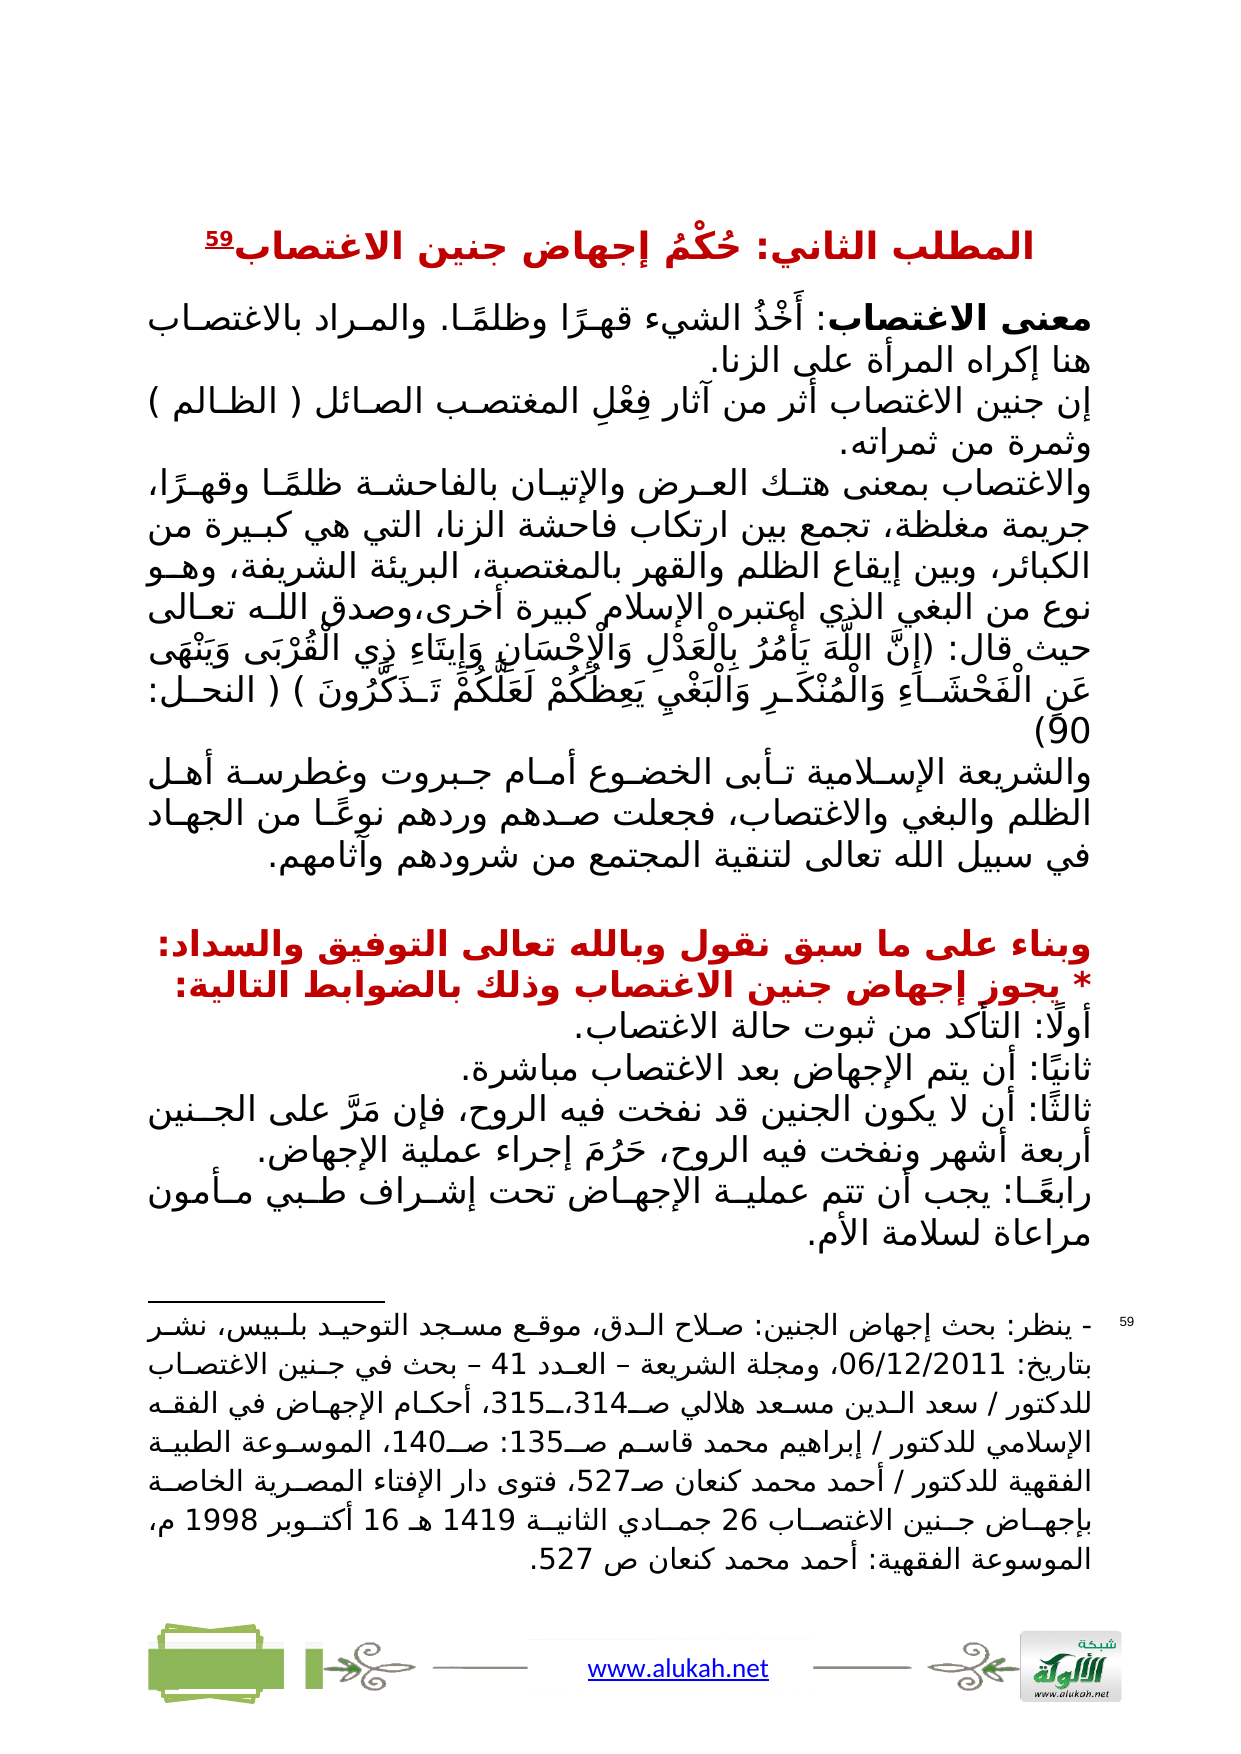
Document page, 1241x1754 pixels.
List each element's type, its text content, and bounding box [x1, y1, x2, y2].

text رابعًا: يجب أن تتم عملية الإجهاض تحت إشراف طبي مأمون مراعاة لسلامة الأم. [148, 1171, 1093, 1253]
subtitle المطلب الثاني: حُكْمُ إجهاض جنين الاغتصاب [148, 225, 1093, 269]
text أولًا: التأكد من ثبوت حالة الاغتصاب. [148, 1006, 1093, 1047]
text * يجوز إجهاض جنين الاغتصاب وذلك بالضوابط التالية: [148, 965, 1093, 1006]
text والشريعة الإسلامية تأبى الخضوع أمام جبروت وغطرسة أهل الظلم والبغي والاغتصاب، فجعلت صدهم وردهم نوعًا من الجهاد في سبيل الله تعالى لتنقية المجتمع من شرودهم وآثامهم. [148, 752, 1093, 875]
text إن جنين الاغتصاب أثر من آثار فِعْلِ المغتصب الصائل ( الظالم ) وثمرة من ثمراته. [148, 380, 1093, 463]
text ثانيًا: أن يتم الإجهاض بعد الاغتصاب مباشرة. [148, 1047, 1093, 1088]
picture [146, 1627, 1122, 1709]
text وبناء على ما سبق نقول وبالله تعالى التوفيق والسداد: [148, 923, 1093, 965]
text والاغتصاب بمعنى هتك العرض والإتيان بالفاحشة ظلمًا وقهرًا، جريمة مغلظة، تجمع بين ارتكاب فاحشة الزنا، التي هي كبيرة من الكبائر، وبين إيقاع الظلم والقهر بالمغتصبة، البريئة الشريفة، وهو نوع من البغي الذي اعتبره الإسلام كبيرة أخرى،وصدق الله تعالى حيث قال: (إِنَّ اللَّهَ يَأْمُرُ بِالْعَدْلِ وَالْإِحْسَانِ وَإِيتَاءِ ذِي الْقُرْبَى وَيَنْهَى عَنِ الْفَحْشَاءِ وَالْمُنْكَرِ وَالْبَغْيِ يَعِظُكُمْ لَعَلَّكُمْ تَذَكَّرُونَ ) ( النحل: 90) [148, 463, 1093, 752]
text ثالثًا: أن لا يكون الجنين قد نفخت فيه الروح، فإن مَرَّ على الجنين أربعة أشهر ونفخت فيه الروح، حَرُمَ إجراء عملية الإجهاض. [148, 1088, 1093, 1171]
text معنى الاغتصاب: أَخْذُ الشيء قهرًا وظلمًا. والمراد بالاغتصاب هنا إكراه المرأة على الزنا. [148, 298, 1093, 380]
